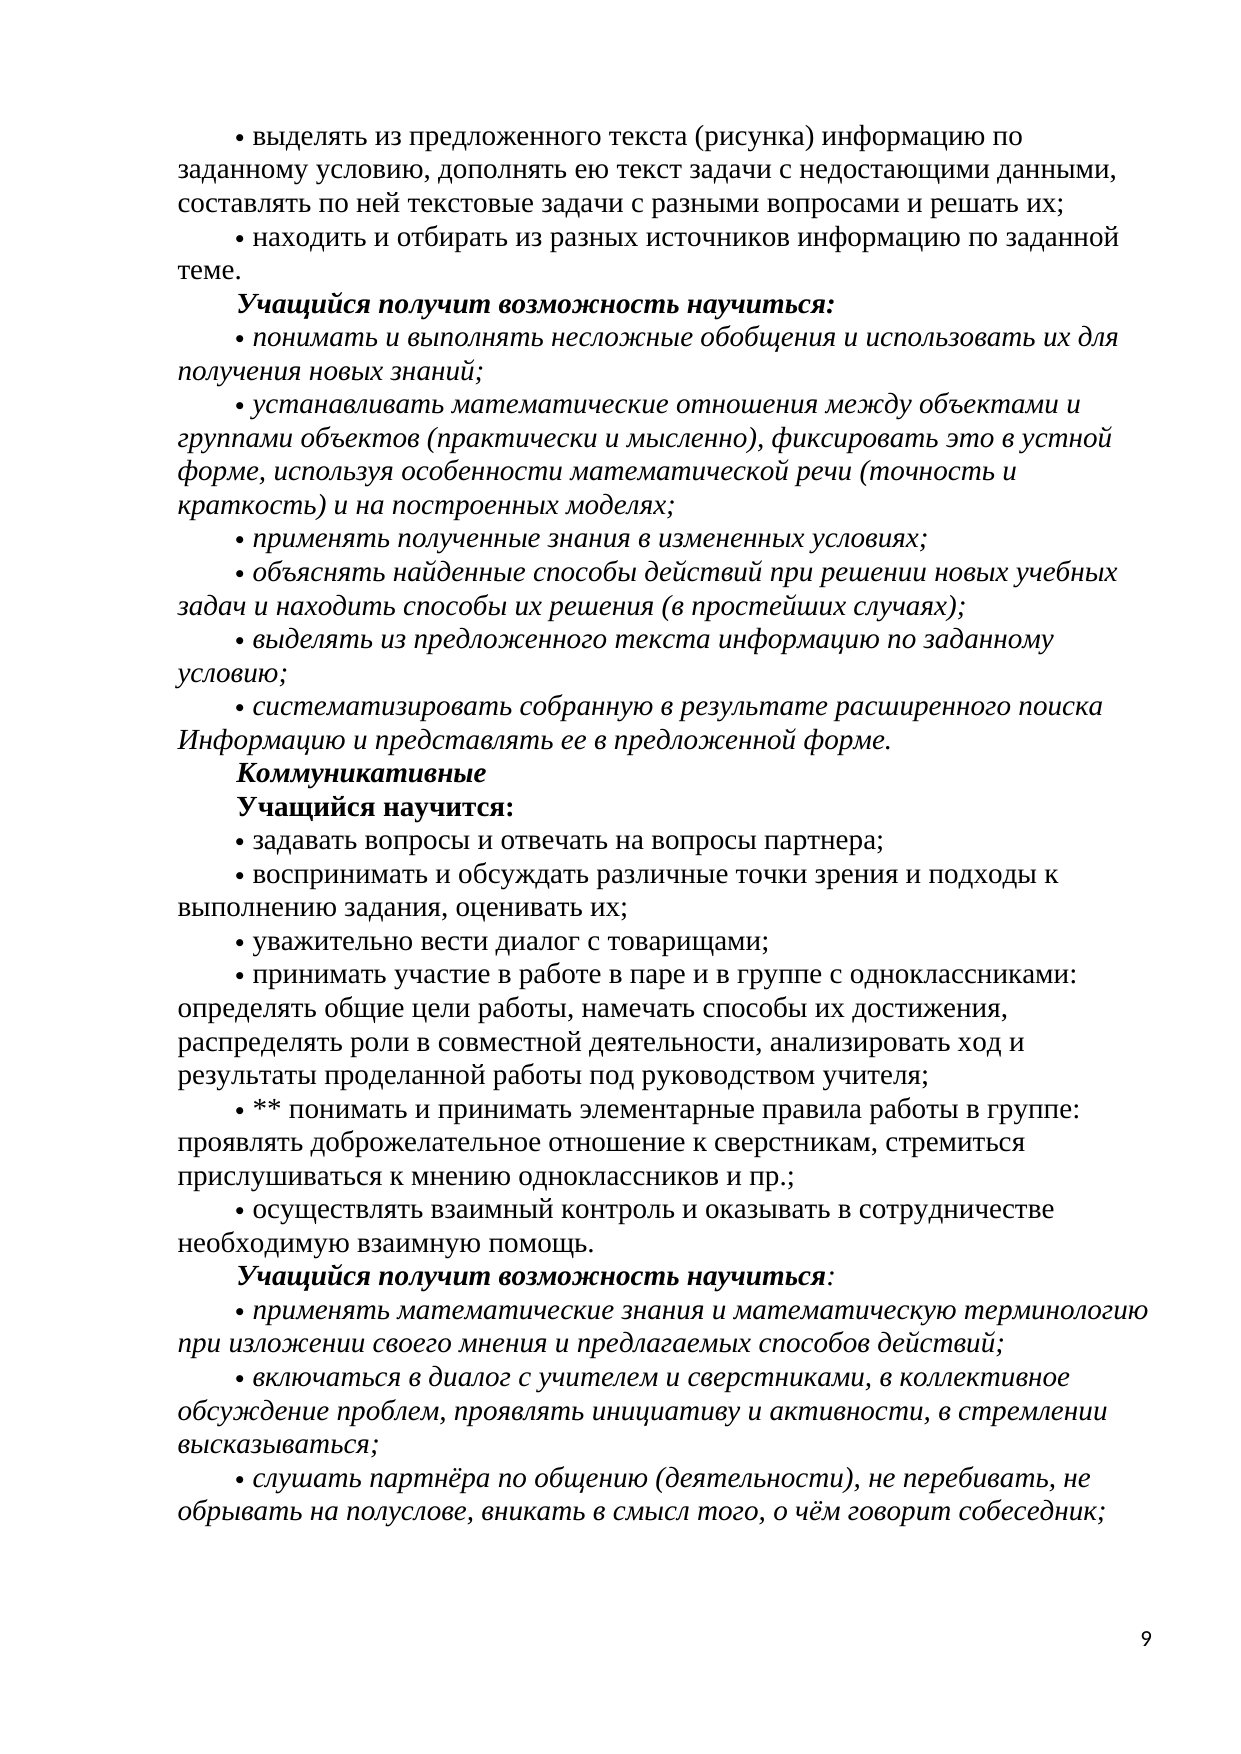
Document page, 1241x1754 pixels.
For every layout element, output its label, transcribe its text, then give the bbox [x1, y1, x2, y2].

list выделять из предложенного текста информацию по заданному условию; [177, 621, 1152, 688]
text Учащийся получит возможность научиться: [177, 1258, 1152, 1292]
list находить и отбирать из разных источников информацию по заданной теме. [177, 219, 1152, 286]
text Учащийся научится: [177, 789, 1152, 822]
list понимать и выполнять несложные обобщения и использовать их для получения новых знаний; [177, 319, 1152, 386]
list задавать вопросы и отвечать на вопросы партнера; [177, 822, 1152, 856]
text Учащийся получит возможность научиться: [177, 286, 1152, 319]
list включаться в диалог с учителем и сверстниками, в коллективное обсуждение проблем, проявлять инициативу и активности, в стремлении высказываться; [177, 1359, 1152, 1460]
list выделять из предложенного текста (рисунка) информацию по заданному условию, дополнять ею текст задачи с недостающими данными, составлять по ней текстовые задачи с разными вопросами и решать их; [177, 118, 1152, 219]
list уважительно вести диалог с товарищами; [177, 923, 1152, 957]
list осуществлять взаимный контроль и оказывать в сотрудничестве необходимую взаимную помощь. [177, 1191, 1152, 1258]
list устанавливать математические отношения между объектами и группами объектов (практически и мысленно), фиксировать это в устной форме, используя особенности математической речи (точность и краткость) и на построенных моделях; [177, 386, 1152, 521]
list ** понимать и принимать элементарные правила работы в группе: проявлять доброжелательное отношение к сверстникам, стремиться прислушиваться к мнению одноклассников и пр.; [177, 1091, 1152, 1191]
text Коммуникативные [177, 755, 1152, 789]
list применять математические знания и математическую терминологию при изложении своего мнения и предлагаемых способов действий; [177, 1292, 1152, 1359]
list применять полученные знания в измененных условиях; [177, 521, 1152, 554]
list систематизировать собранную в результате расширенного поиска Информацию и представлять ее в предложенной форме. [177, 688, 1152, 755]
list воспринимать и обсуждать различные точки зрения и подходы к выполнению задания, оценивать их; [177, 856, 1152, 923]
list слушать партнёра по общению (деятельности), не перебивать, не обрывать на полуслове, вникать в смысл того, о чём говорит собеседник; [177, 1460, 1152, 1527]
list объяснять найденные способы действий при решении новых учебных задач и находить способы их решения (в простейших случаях); [177, 554, 1152, 621]
list принимать участие в работе в паре и в группе с одноклассниками: определять общие цели работы, намечать способы их достижения, распределять роли в совместной деятельности, анализировать ход и результаты проделанной работы под руководством учителя; [177, 957, 1152, 1091]
